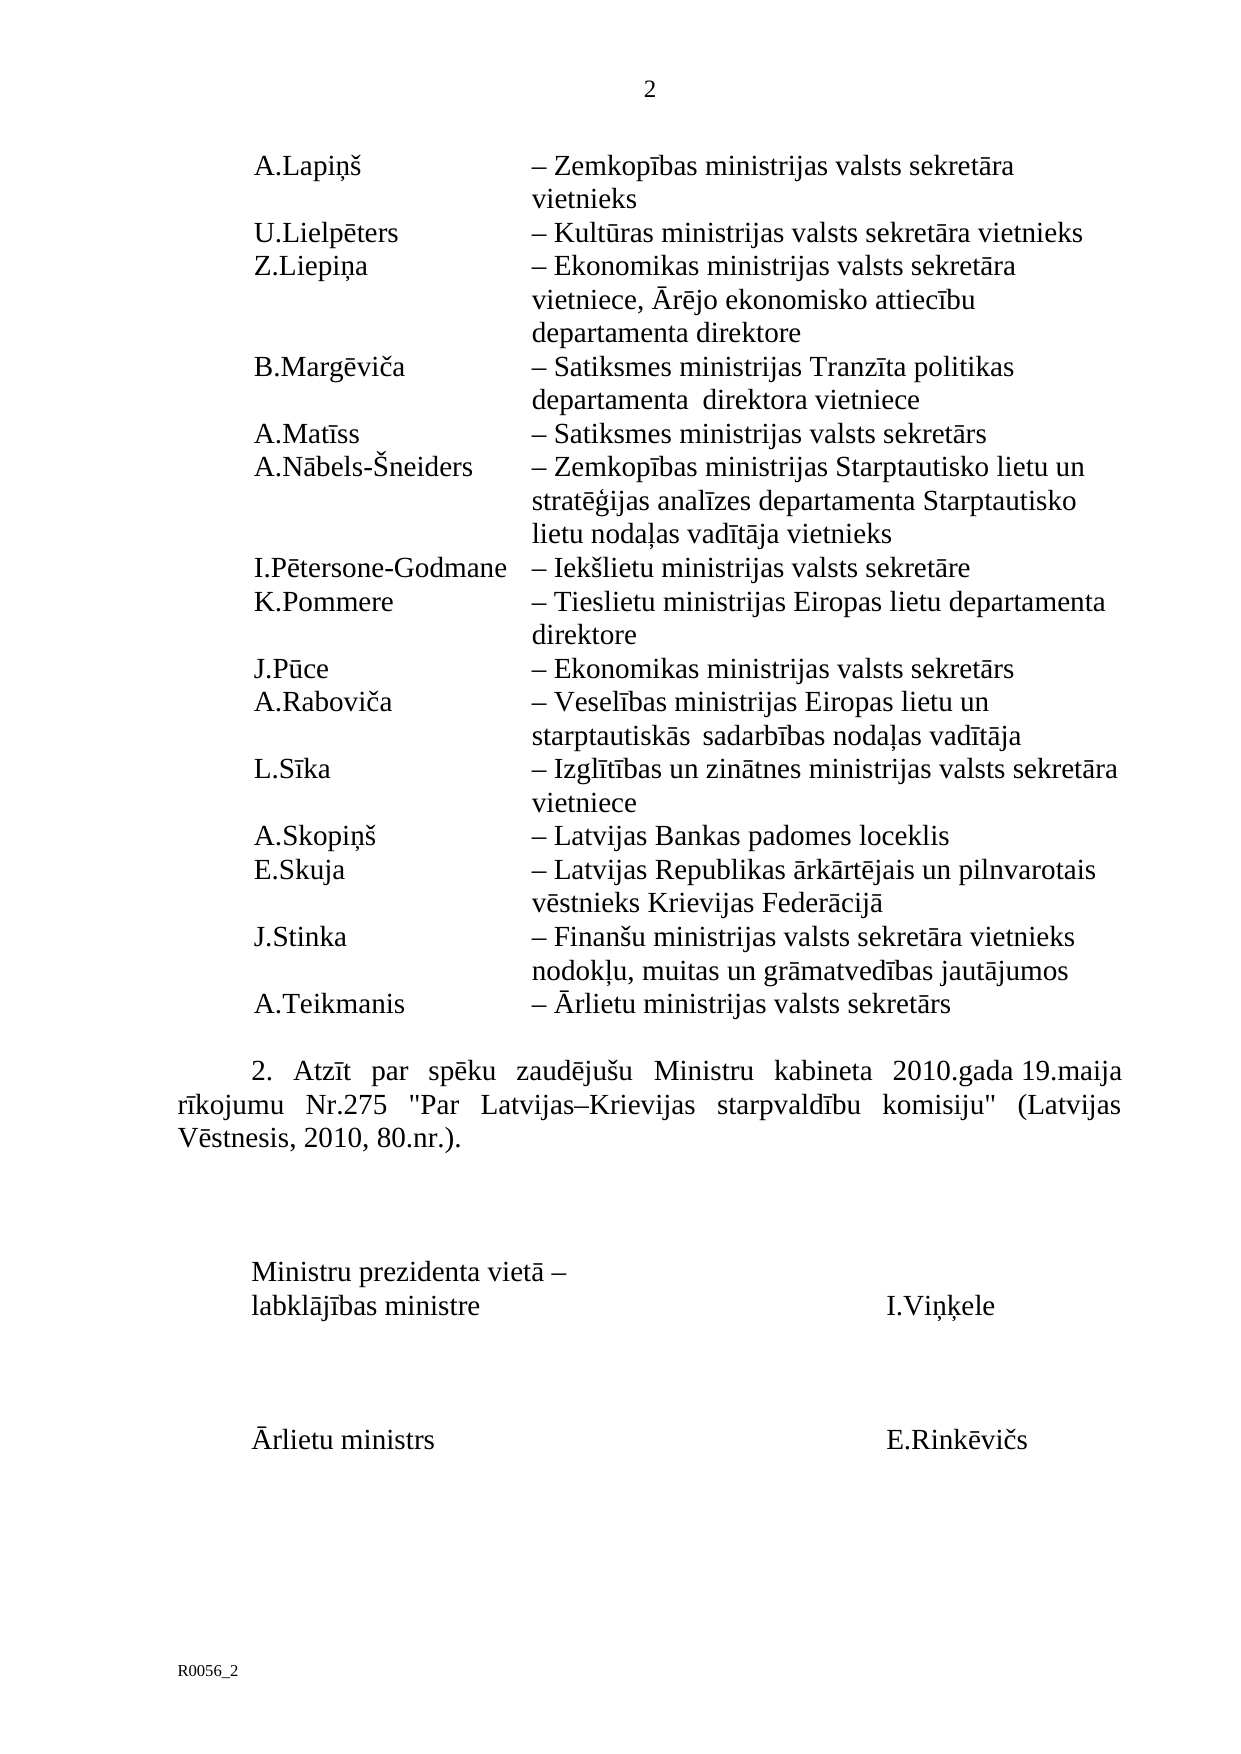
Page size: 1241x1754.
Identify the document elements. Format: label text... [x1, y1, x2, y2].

text Ārlietu ministrs E.Rinkēvičs [177, 1422, 1122, 1456]
text B.Margēviča – Satiksmes ministrijas Tranzīta politikas departamenta direktora vietniece [254, 349, 1122, 416]
text I.Pētersone-Godmane – Iekšlietu ministrijas valsts sekretāre [254, 550, 1122, 584]
text A.Lapiņš – Zemkopības ministrijas valsts sekretāra vietnieks [254, 148, 1122, 215]
text A.Nābels-Šneiders – Zemkopības ministrijas Starptautisko lietu un stratēģijas analīzes departamenta Starptautisko lietu nodaļas vadītāja vietnieks [254, 449, 1122, 550]
text A.Raboviča – Veselības ministrijas Eiropas lietu un starptautiskās sadarbības nodaļas vadītāja [254, 684, 1122, 751]
text Ministru prezidenta vietā – [177, 1254, 1122, 1288]
text 2. Atzīt par spēku zaudējušu Ministru kabineta 2010.gada 19.maija rīkojumu Nr.275 "Par Latvijas–Krievijas starpvaldību komisiju" (Latvijas Vēstnesis, 2010, 80.nr.). [177, 1053, 1122, 1154]
text U.Lielpēters – Kultūras ministrijas valsts sekretāra vietnieks [254, 215, 1122, 248]
text A.Skopiņš – Latvijas Bankas padomes loceklis [254, 818, 1122, 852]
text L.Sīka – Izglītības un zinātnes ministrijas valsts sekretāra vietniece [254, 751, 1122, 818]
text labklājības ministre I.Viņķele [177, 1288, 1122, 1322]
text A.Matīss – Satiksmes ministrijas valsts sekretārs [254, 416, 1122, 449]
text J.Pūce – Ekonomikas ministrijas valsts sekretārs [254, 651, 1122, 684]
text K.Pommere – Tieslietu ministrijas Eiropas lietu departamenta direktore [254, 584, 1122, 651]
text E.Skuja – Latvijas Republikas ārkārtējais un pilnvarotais vēstnieks Krievijas Federācijā [254, 852, 1122, 919]
text Z.Liepiņa – Ekonomikas ministrijas valsts sekretāra vietniece, Ārējo ekonomisko attiecību departamenta direktore [254, 248, 1122, 349]
text J.Stinka – Finanšu ministrijas valsts sekretāra vietnieks nodokļu, muitas un grāmatvedības jautājumos [254, 919, 1122, 986]
text A.Teikmanis – Ārlietu ministrijas valsts sekretārs [254, 986, 1122, 1020]
